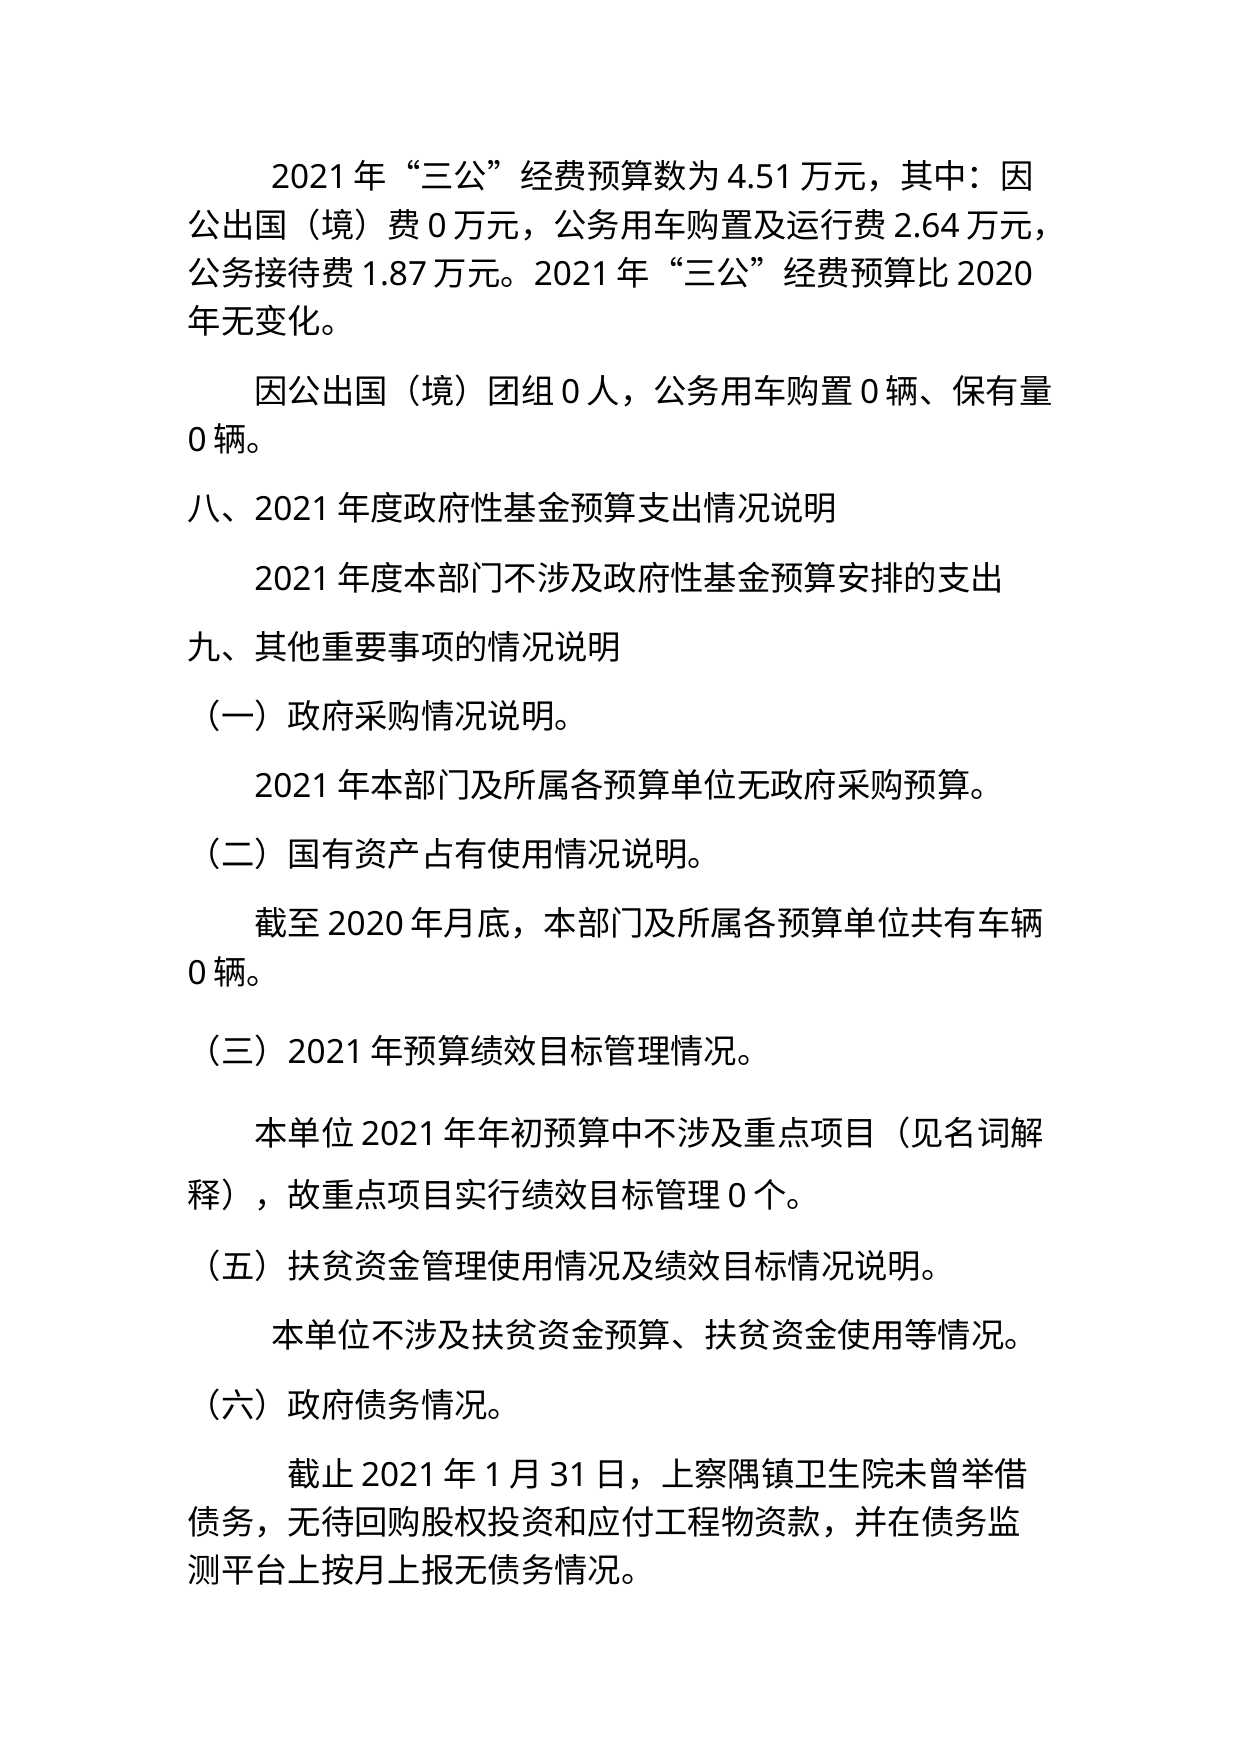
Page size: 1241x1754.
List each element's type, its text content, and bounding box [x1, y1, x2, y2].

text 本单位不涉及扶贫资金预算、扶贫资金使用等情况。 [187, 1309, 1053, 1357]
text 2021年本部门及所属各预算单位无政府采购预算。 [187, 759, 1053, 807]
text 截至2020年月底，本部门及所属各预算单位共有车辆0辆。 [187, 897, 1053, 994]
text 八、2021年度政府性基金预算支出情况说明 [187, 482, 1053, 531]
text （一）政府采购情况说明。 [187, 690, 1053, 738]
text 2021年度本部门不涉及政府性基金预算安排的支出 [187, 551, 1053, 600]
text （五）扶贫资金管理使用情况及绩效目标情况说明。 [187, 1240, 1053, 1288]
text 截止2021年1月31日，上察隅镇卫生院未曾举借债务，无待回购股权投资和应付工程物资款，并在债务监测平台上按月上报无债务情况。 [187, 1447, 1053, 1592]
text （六）政府债务情况。 [187, 1378, 1053, 1427]
text （三）2021年预算绩效目标管理情况。 [187, 1015, 1053, 1076]
text 九、其他重要事项的情况说明 [187, 621, 1053, 669]
text （二）国有资产占有使用情况说明。 [187, 828, 1053, 876]
text 2021年“三公”经费预算数为4.51万元，其中：因公出国（境）费0万元，公务用车购置及运行费2.64万元，公务接待费1.87万元。2021年“三公”经费预算比2020年无变化。 [187, 150, 1053, 343]
text 因公出国（境）团组0人，公务用车购置0辆、保有量0辆。 [187, 364, 1053, 461]
text 本单位2021年年初预算中不涉及重点项目（见名词解释），故重点项目实行绩效目标管理0个。 [187, 1097, 1053, 1219]
